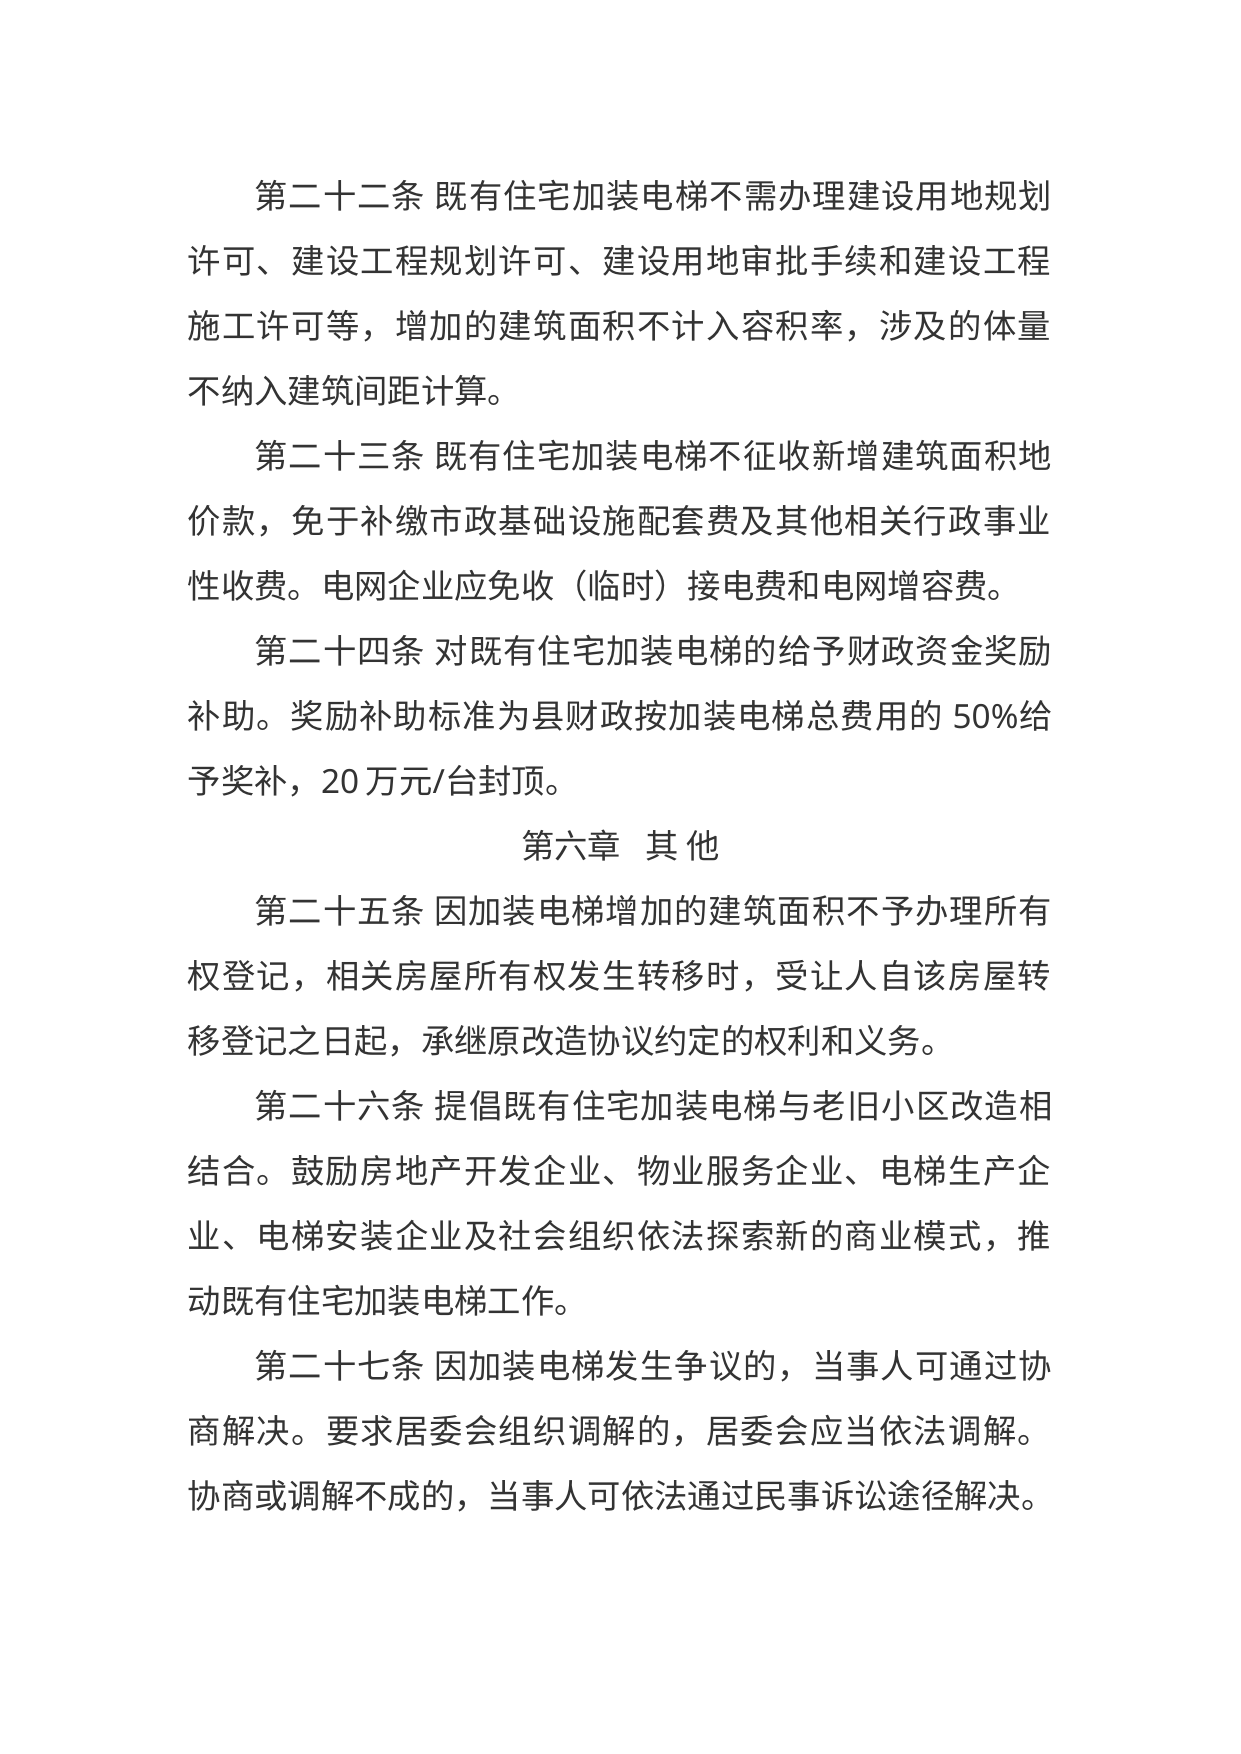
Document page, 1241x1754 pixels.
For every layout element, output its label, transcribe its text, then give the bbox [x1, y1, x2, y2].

text 第二十三条 既有住宅加装电梯不征收新增建筑面积地价款，免于补缴市政基础设施配套费及其他相关行政事业性收费。电网企业应免收（临时）接电费和电网增容费。 [187, 422, 1053, 617]
text 第二十六条 提倡既有住宅加装电梯与老旧小区改造相结合。鼓励房地产开发企业、物业服务企业、电梯生产企业、电梯安装企业及社会组织依法探索新的商业模式，推动既有住宅加装电梯工作。 [187, 1072, 1053, 1332]
text 第六章 其 他 [187, 812, 1053, 877]
text 第二十七条 因加装电梯发生争议的，当事人可通过协商解决。要求居委会组织调解的，居委会应当依法调解。协商或调解不成的，当事人可依法通过民事诉讼途径解决。 [187, 1332, 1053, 1527]
text 第二十二条 既有住宅加装电梯不需办理建设用地规划许可、建设工程规划许可、建设用地审批手续和建设工程施工许可等，增加的建筑面积不计入容积率，涉及的体量不纳入建筑间距计算。 [187, 162, 1053, 422]
text 第二十四条 对既有住宅加装电梯的给予财政资金奖励补助。奖励补助标准为县财政按加装电梯总费用的50%给予奖补，20万元/台封顶。 [187, 617, 1053, 812]
text 第二十五条 因加装电梯增加的建筑面积不予办理所有权登记，相关房屋所有权发生转移时，受让人自该房屋转移登记之日起，承继原改造协议约定的权利和义务。 [187, 877, 1053, 1072]
